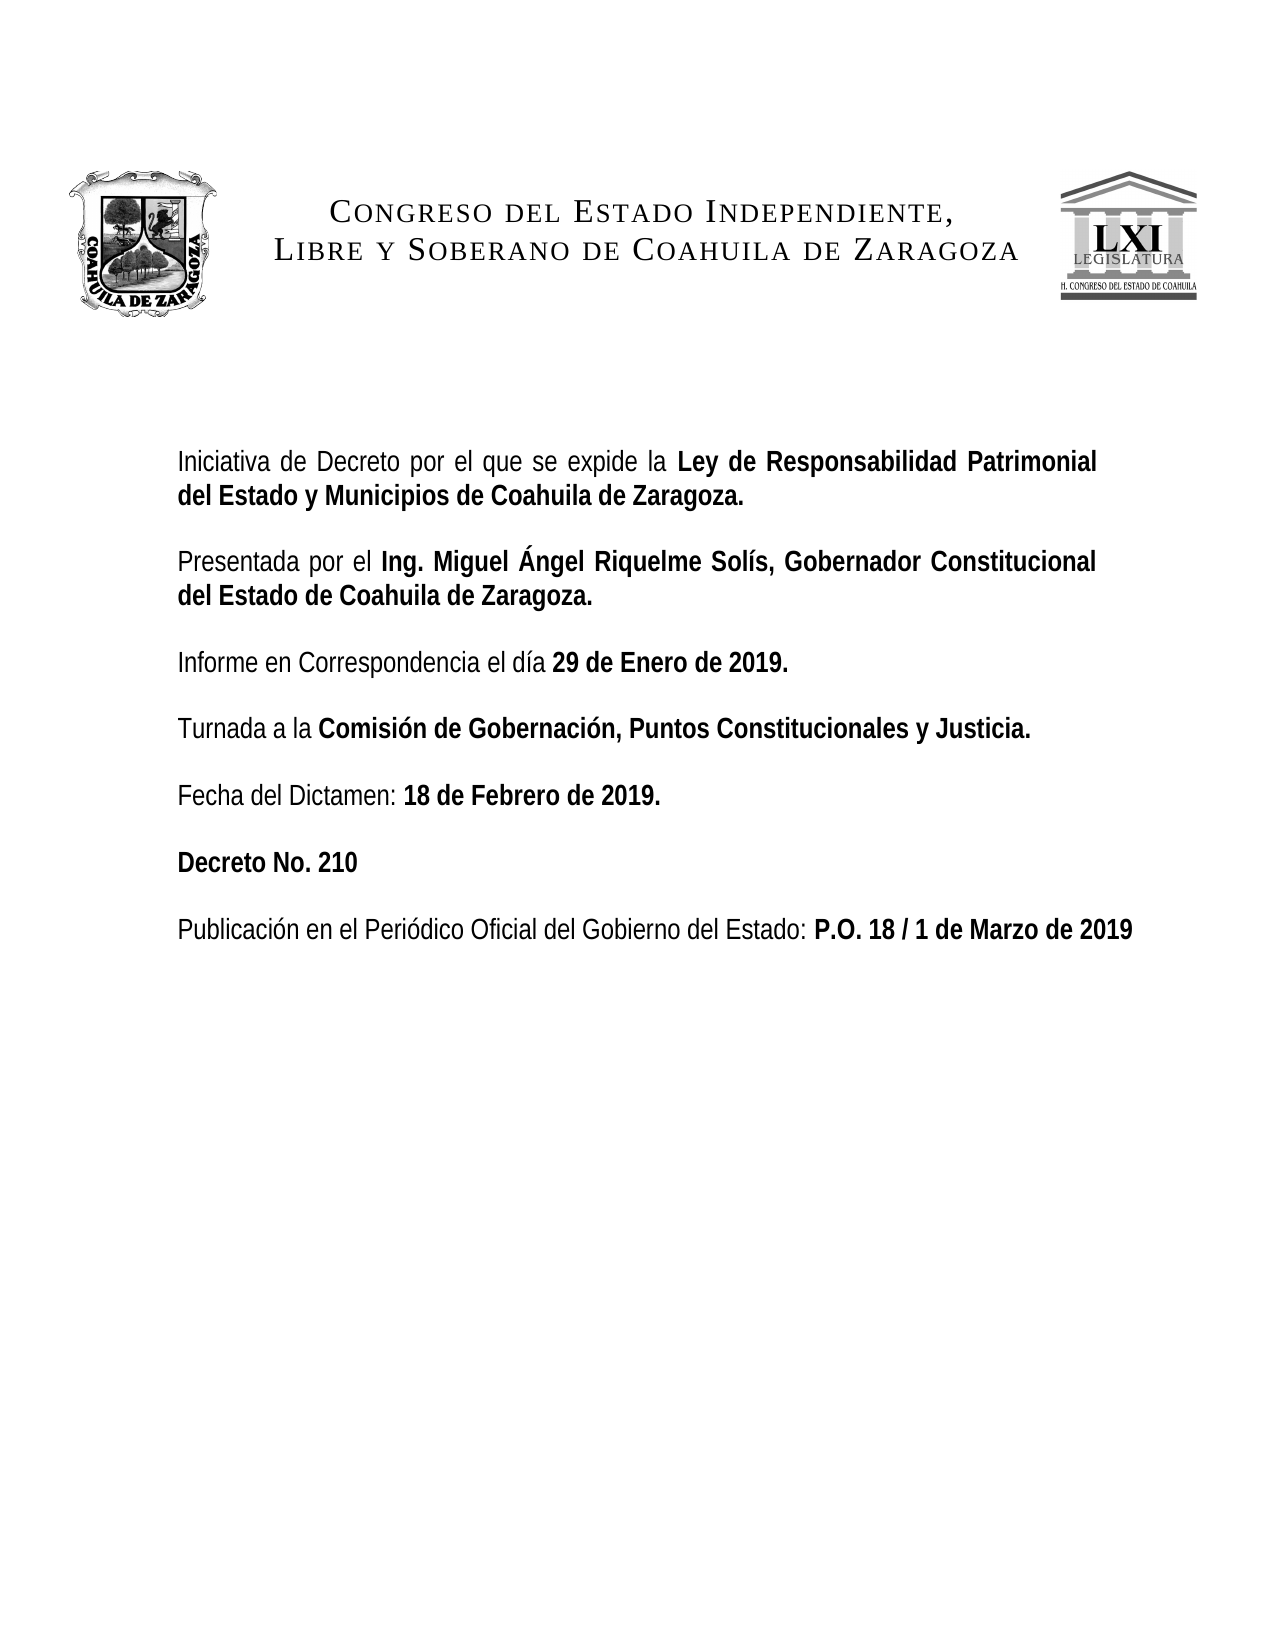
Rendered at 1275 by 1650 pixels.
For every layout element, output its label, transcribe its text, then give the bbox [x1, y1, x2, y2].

picture [1059, 169, 1198, 303]
text Informe en Correspondencia el día 29 de Enero de 2019. [177, 645, 1098, 678]
text Presentada por el Ing. Miguel Ángel Riquelme Solís, Gobernador Constitucional del Estado de Coahuila de Zaragoza. [177, 544, 1098, 611]
text Decreto No. 210 [177, 845, 1098, 879]
text Iniciativa de Decreto por el que se expide la Ley de Responsabilidad Patrimonial del Estado y Municipios de Coahuila de Zaragoza. [177, 444, 1098, 511]
text Turnada a la Comisión de Gobernación, Puntos Constitucionales y Justicia. [177, 712, 1098, 745]
text Fecha del Dictamen: 18 de Febrero de 2019. [177, 778, 1098, 812]
picture [68, 171, 217, 317]
text Publicación en el Periódico Oficial del Gobierno del Estado: P.O. 18 / 1 de Marzo de 2019 [177, 912, 1167, 946]
